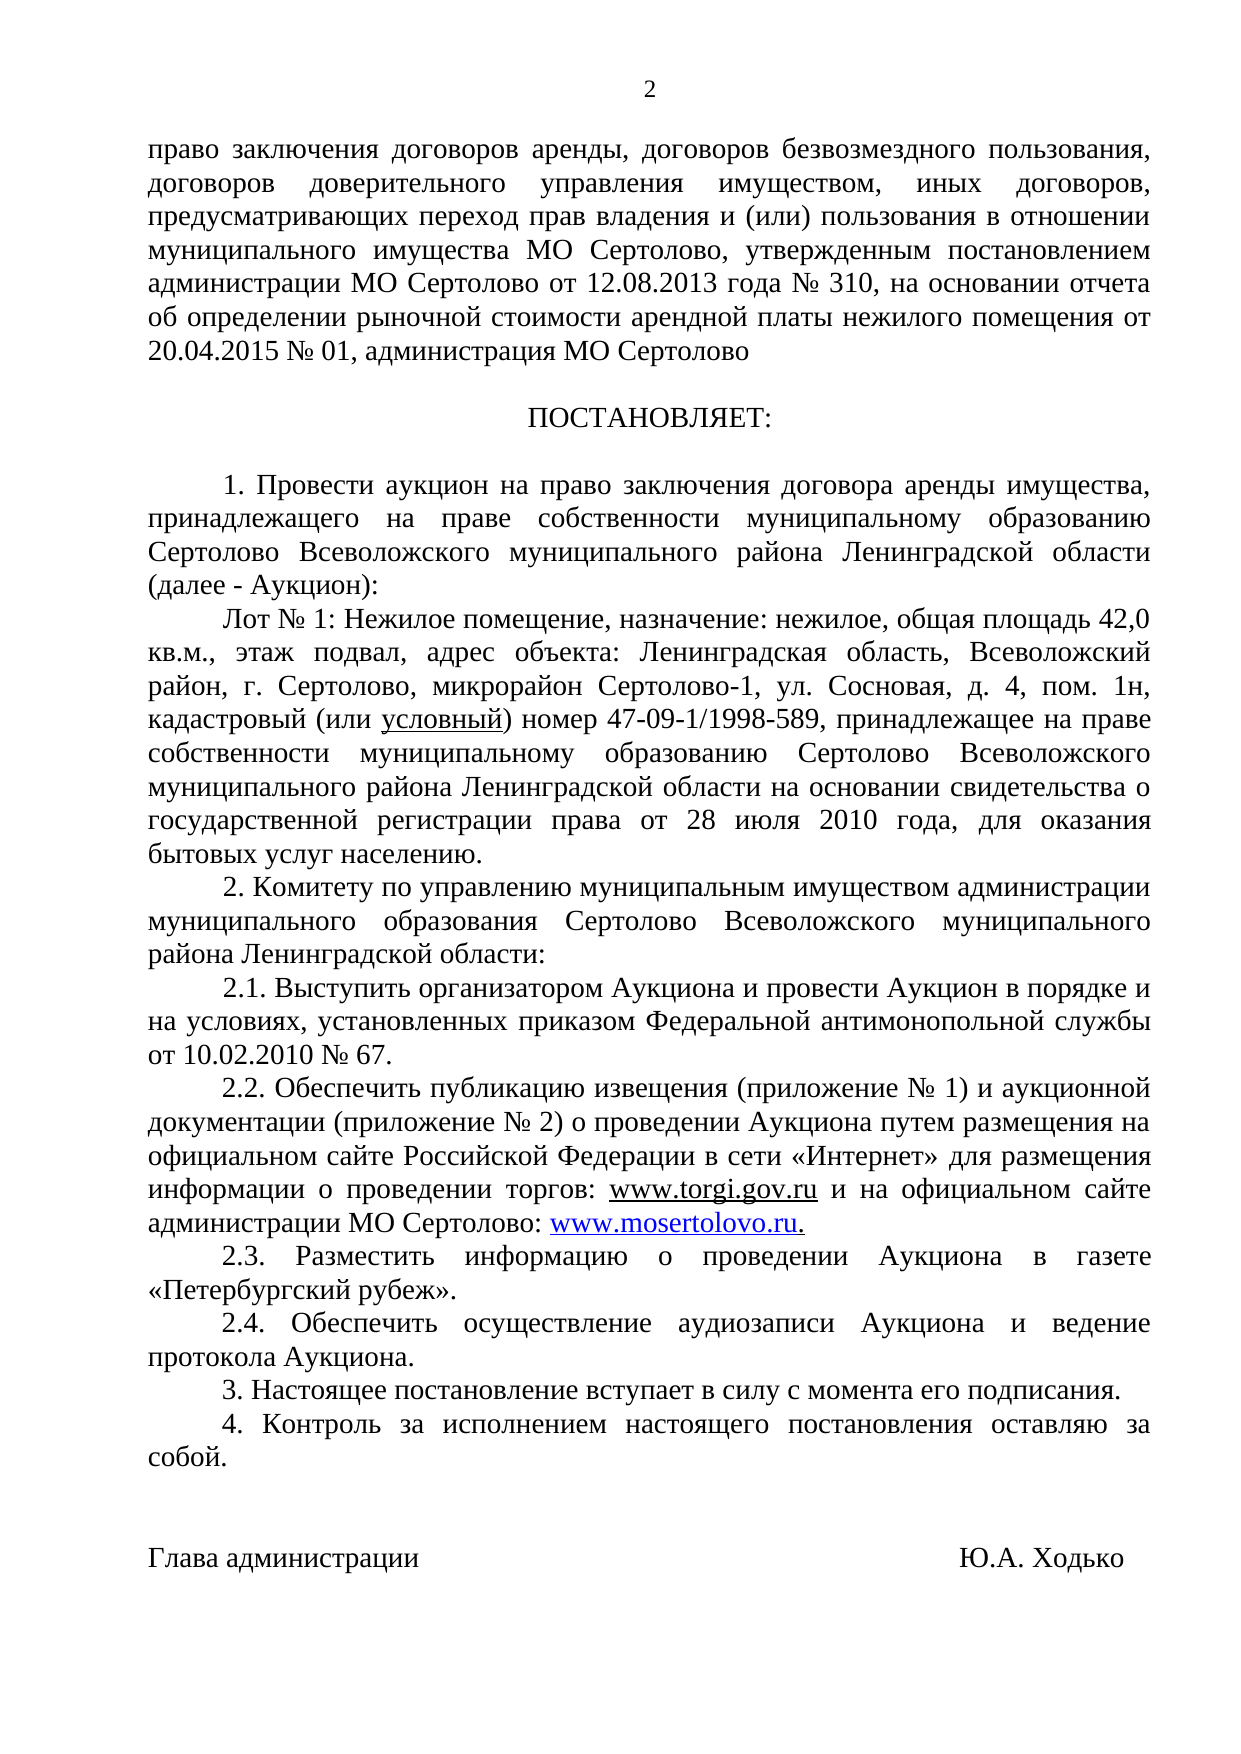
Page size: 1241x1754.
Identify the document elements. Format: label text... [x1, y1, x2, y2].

text 2.2. Обеспечить публикацию извещения (приложение № 1) и аукционной документации (приложение № 2) о проведении Аукциона путем размещения на официальном сайте Российской Федерации в сети «Интернет» для размещения информации о проведении торгов: www.torgi.gov.ru и на официальном сайте администрации МО Сертолово: www.mosertolovo.ru. [148, 1071, 1152, 1238]
text Лот № 1: Нежилое помещение, назначение: нежилое, общая площадь 42,0 кв.м., этаж подвал, адрес объекта: Ленинградская область, Всеволожский район, г. Сертолово, микрорайон Сертолово-1, ул. Сосновая, д. 4, пом. 1н, кадастровый (или условный) номер 47-09-1/1998-589, принадлежащее на праве собственности муниципальному образованию Сертолово Всеволожского муниципального района Ленинградской области на основании свидетельства о государственной регистрации права от 28 июля 2010 года, для оказания бытовых услуг населению. [148, 601, 1152, 869]
text Глава администрации Ю.А. Ходько [148, 1540, 1152, 1574]
text ПОСТАНОВЛЯЕТ: [148, 400, 1152, 433]
text 4. Контроль за исполнением настоящего постановления оставляю за собой. [148, 1406, 1152, 1473]
text 2.1. Выступить организатором Аукциона и провести Аукцион в порядке и на условиях, установленных приказом Федеральной антимонопольной службы от 10.02.2010 № 67. [148, 970, 1152, 1071]
text 2.4. Обеспечить осуществление аудиозаписи Аукциона и ведение протокола Аукциона. [148, 1305, 1152, 1372]
text 1. Провести аукцион на право заключения договора аренды имущества, принадлежащего на праве собственности муниципальному образованию Сертолово Всеволожского муниципального района Ленинградской области (далее - Аукцион): [148, 467, 1152, 601]
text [148, 131, 1152, 366]
text 3. Настоящее постановление вступает в силу с момента его подписания. [148, 1372, 1152, 1406]
text 2.3. Разместить информацию о проведении Аукциона в газете «Петербургский рубеж». [148, 1238, 1152, 1305]
text 2. Комитету по управлению муниципальным имуществом администрации муниципального образования Сертолово Всеволожского муниципального района Ленинградской области: [148, 869, 1152, 970]
